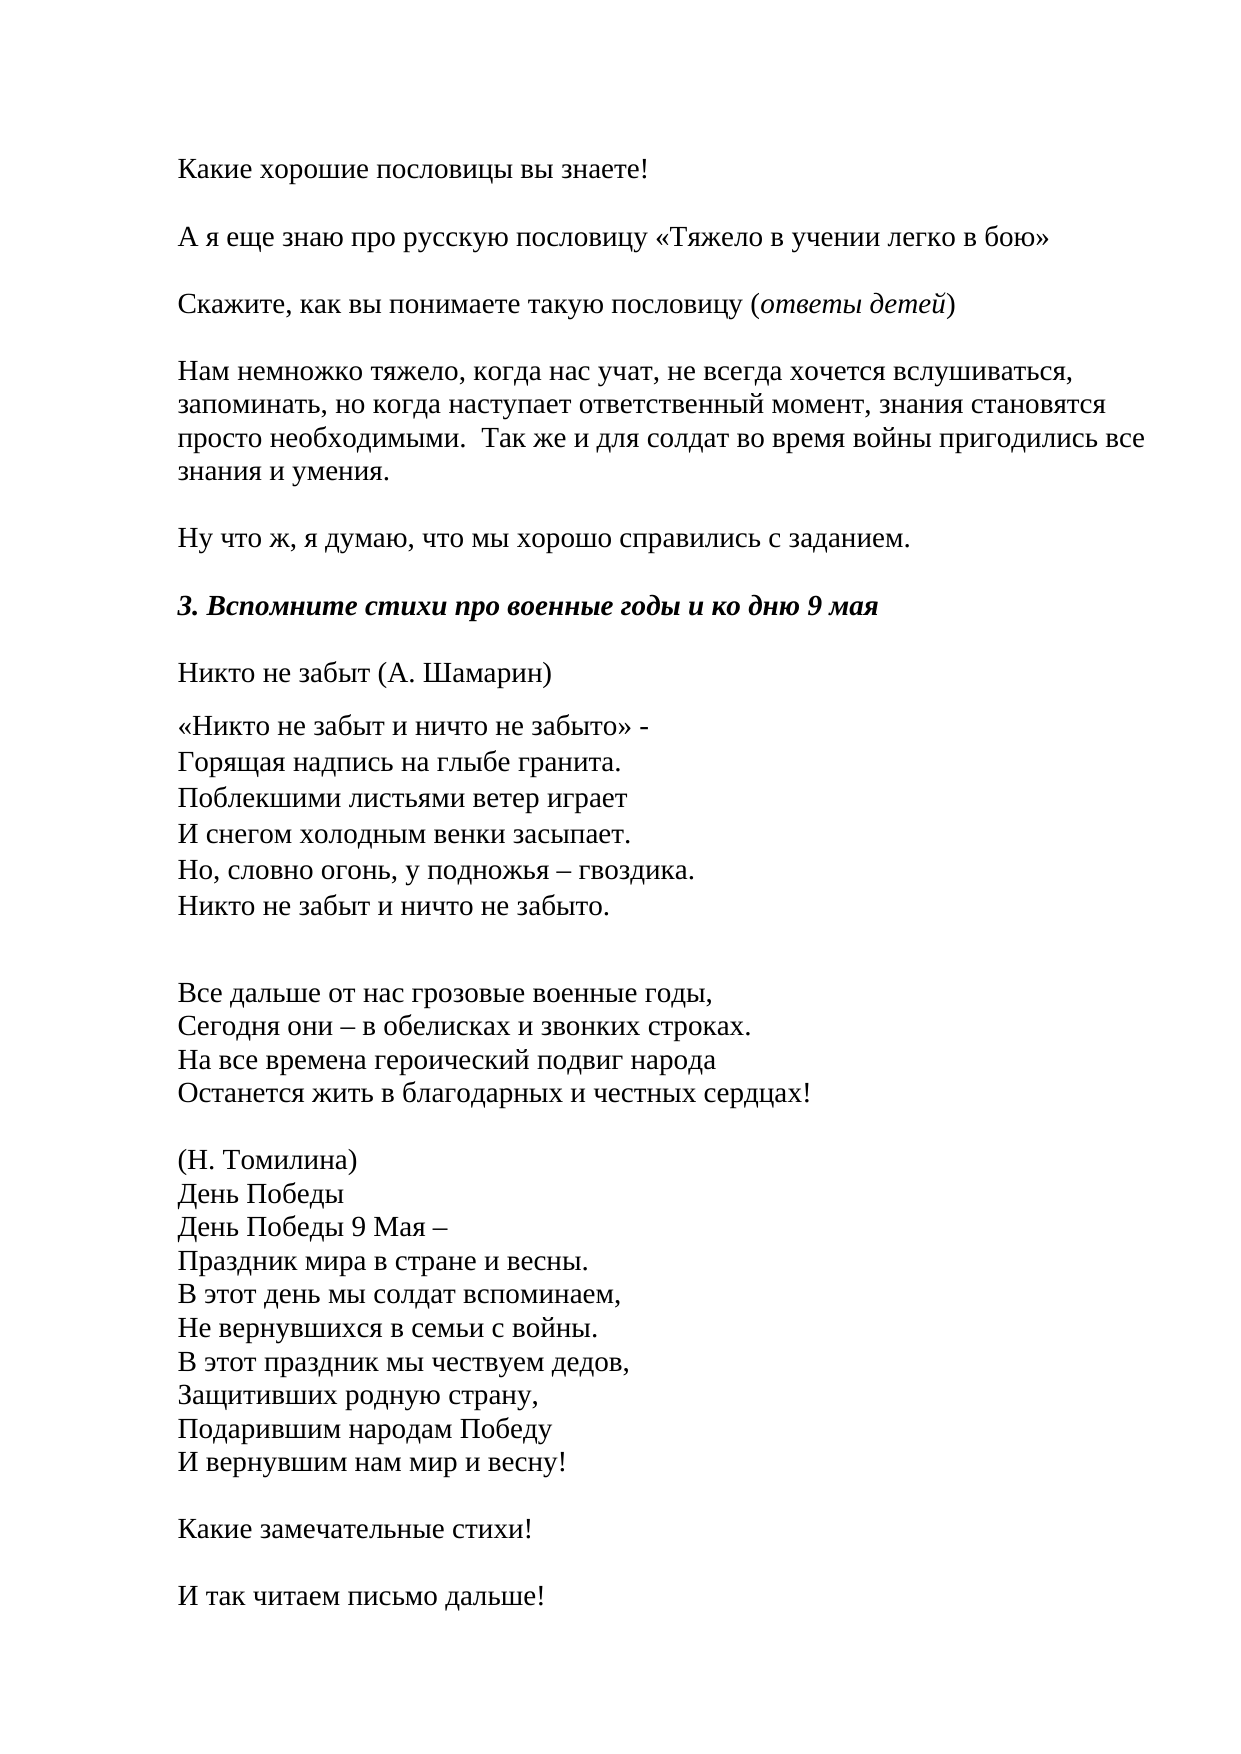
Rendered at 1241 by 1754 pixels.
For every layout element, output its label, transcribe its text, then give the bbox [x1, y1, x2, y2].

text День Победы [177, 1176, 1152, 1209]
text Все дальше от нас грозовые военные годы, Сегодня они – в обелисках и звонких строках. На все времена героический подвиг народа Останется жить в благодарных и честных сердцах! [177, 975, 1152, 1109]
text (Н. Томилина) [177, 1142, 1152, 1176]
text Подарившим народам Победу [177, 1411, 1152, 1444]
text А я еще знаю про русскую пословицу «Тяжело в учении легко в бою» [177, 219, 1152, 252]
text 3. Вспомните стихи про военные годы и ко дню 9 мая [177, 588, 1152, 621]
text Какие замечательные стихи! [177, 1511, 1152, 1545]
text Защитивших родную страну, [177, 1377, 1152, 1411]
text Праздник мира в стране и весны. [177, 1243, 1152, 1277]
text Скажите, как вы понимаете такую пословицу (ответы детей) [177, 286, 1152, 319]
text Никто не забыт (А. Шамарин) [177, 655, 1152, 688]
text Нам немножко тяжело, когда нас учат, не всегда хочется вслушиваться, запоминать, но когда наступает ответственный момент, знания становятся просто необходимыми. Так же и для солдат во время войны пригодились все знания и умения. [177, 353, 1152, 487]
text Ну что ж, я думаю, что мы хорошо справились с заданием. [177, 521, 1152, 554]
text Какие хорошие пословицы вы знаете! [177, 152, 1152, 185]
text И так читаем письмо дальше! [177, 1578, 1152, 1612]
text И вернувшим нам мир и весну! [177, 1444, 1152, 1478]
text «Никто не забыт и ничто не забыто» - Горящая надпись на глыбе гранита. Поблекшими листьями ветер играет И снегом холодным венки засыпает. Но, словно огонь, у подножья – гвоздика. Никто не забыт и ничто не забыто. [177, 708, 1152, 922]
text Не вернувшихся в семьи с войны. [177, 1310, 1152, 1344]
text В этот день мы солдат вспоминаем, [177, 1277, 1152, 1310]
text В этот праздник мы чествуем дедов, [177, 1344, 1152, 1377]
text День Победы 9 Мая – [177, 1209, 1152, 1243]
